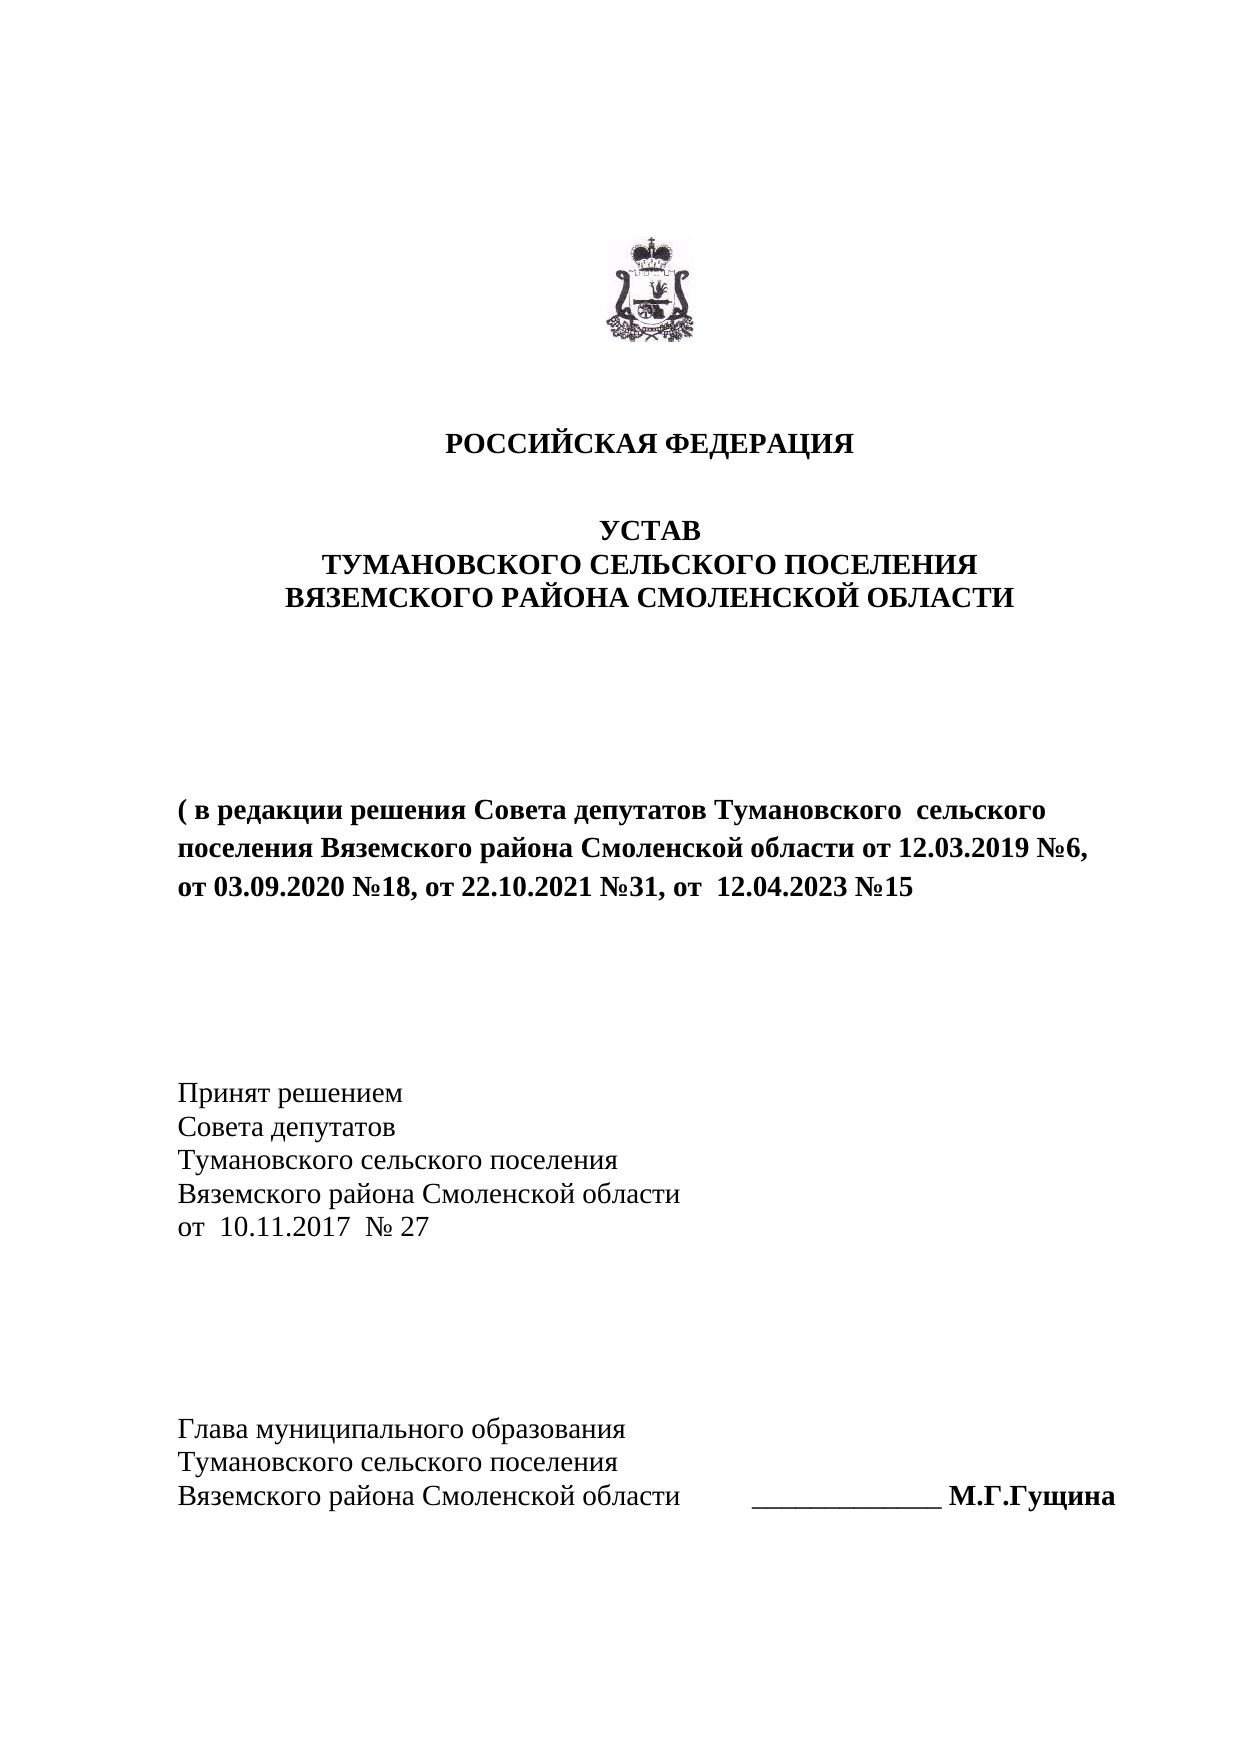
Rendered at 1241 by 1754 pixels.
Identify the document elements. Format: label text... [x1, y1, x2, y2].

text Принят решением [177, 1075, 1122, 1109]
text ( в редакции решения Совета депутатов Тумановского сельского поселения Вяземского района Смоленской области от 12.03.2019 №6, от 03.09.2020 №18, от 22.10.2021 №31, от 12.04.2023 №15 [177, 792, 1122, 903]
picture [606, 236, 694, 342]
text РОССИЙСКАЯ ФЕДЕРАЦИЯ [177, 426, 1122, 459]
text ВЯЗЕМСКОГО РАЙОНА СМОЛЕНСКОЙ ОБЛАСТИ [177, 580, 1122, 614]
text Тумановского сельского поселения [177, 1444, 1122, 1478]
text Совета депутатов [177, 1109, 1122, 1142]
text Тумановского сельского поселения [177, 1142, 1122, 1176]
text Глава муниципального образования [177, 1411, 1122, 1444]
text ТУМАНОВСКОГО СЕЛЬСКОГО ПОСЕЛЕНИЯ [177, 547, 1122, 580]
text Вяземского района Смоленской области [177, 1176, 1122, 1209]
text Вяземского района Смоленской области _____________ М.Г.Гущина [177, 1478, 1122, 1511]
text от 10.11.2017 № 27 [177, 1209, 1122, 1243]
text УСТАВ [177, 513, 1122, 547]
